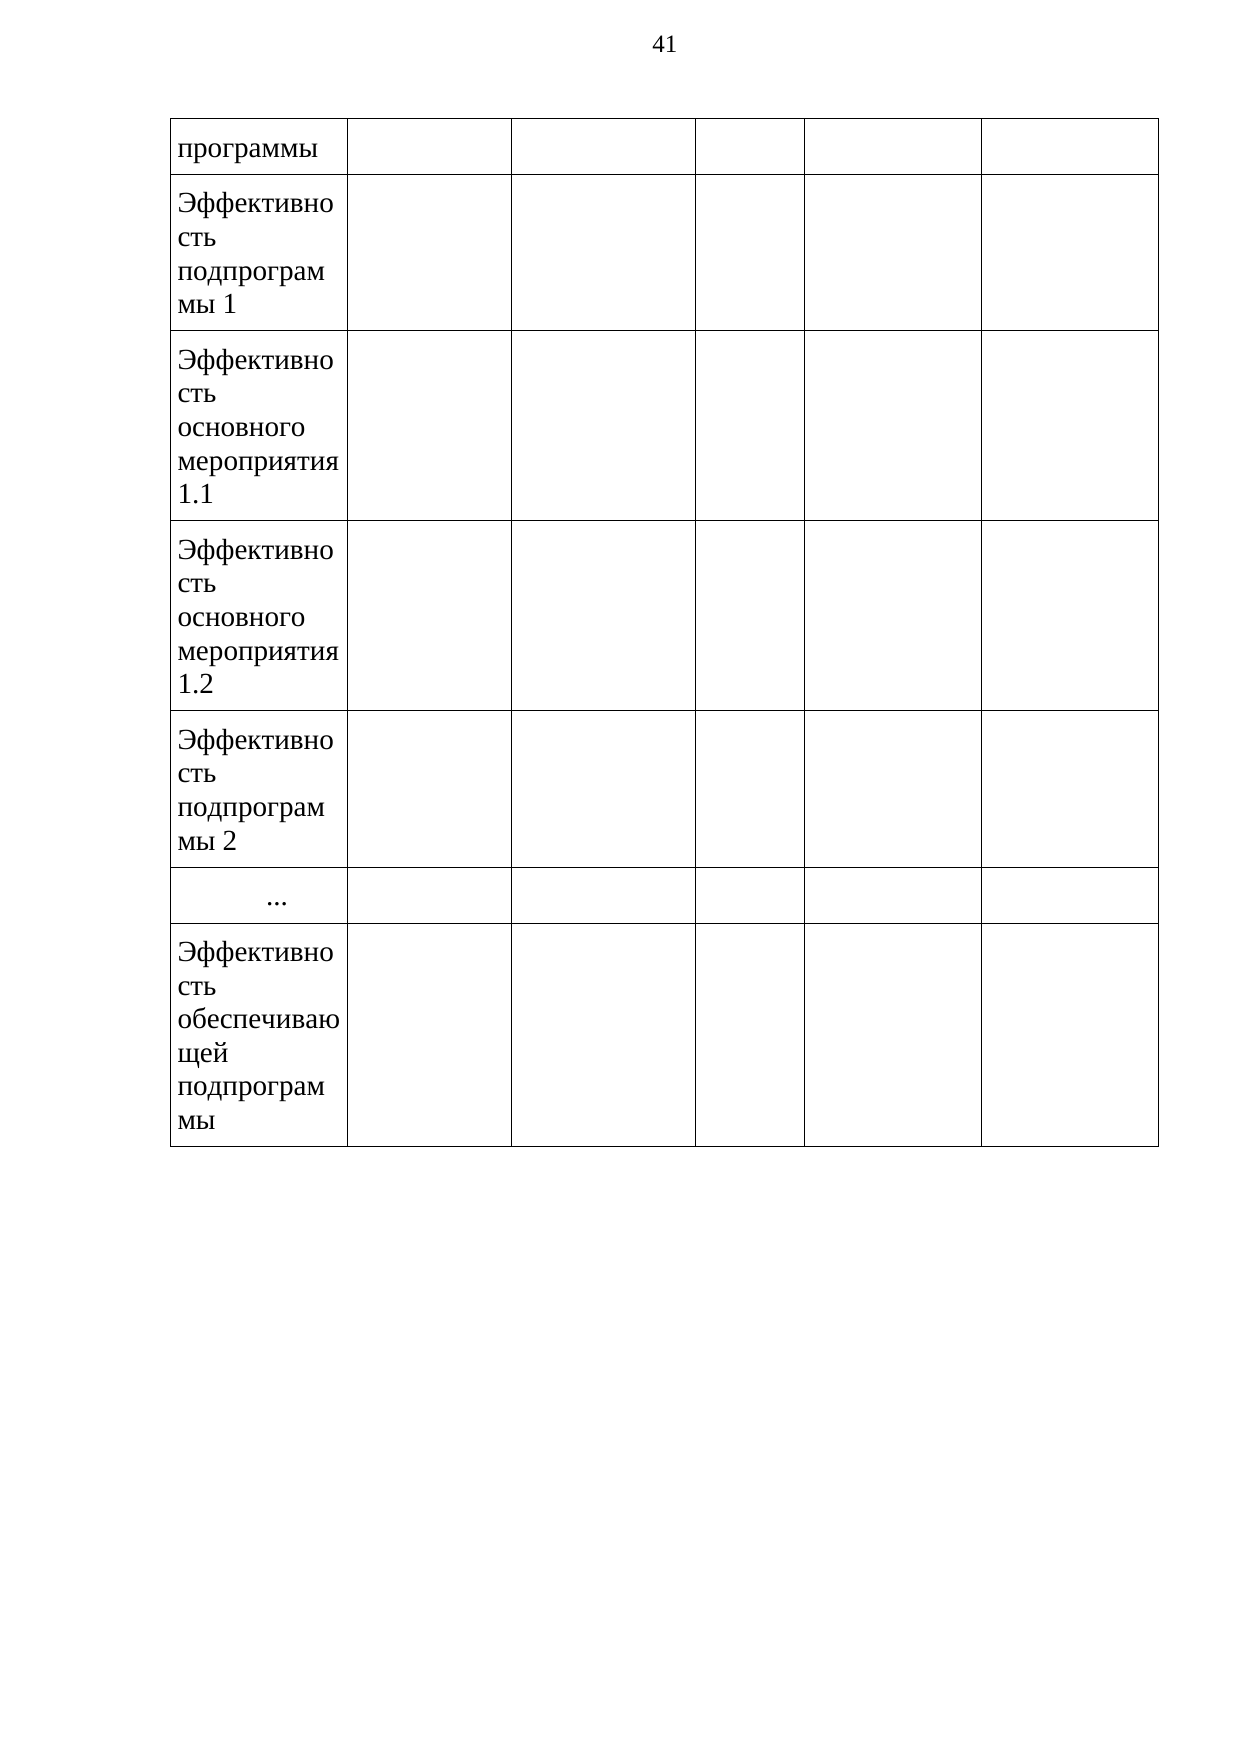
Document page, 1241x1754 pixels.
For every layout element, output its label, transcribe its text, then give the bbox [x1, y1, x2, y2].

table_cell [512, 175, 695, 330]
table_cell Эффективность подпрограммы 1 [171, 175, 347, 330]
table_cell [805, 521, 981, 710]
table_cell [512, 119, 695, 174]
table_cell [696, 175, 804, 330]
table_cell Эффективность основного мероприятия 1.2 [171, 521, 347, 710]
table_cell [696, 331, 804, 520]
table_cell [348, 711, 511, 867]
table_cell [805, 711, 981, 867]
table_cell [348, 924, 511, 1146]
table_cell [696, 521, 804, 710]
table_cell [348, 331, 511, 520]
table_cell [982, 868, 1158, 923]
table_cell Эффективность подпрограммы 2 [171, 711, 347, 867]
table_cell [982, 331, 1158, 520]
table_cell [982, 711, 1158, 867]
table_cell [348, 175, 511, 330]
table_cell [805, 175, 981, 330]
table_cell [348, 521, 511, 710]
table_cell [805, 924, 981, 1146]
table_cell [805, 868, 981, 923]
table_cell [512, 711, 695, 867]
table_cell Эффективность обеспечивающей подпрограммы [171, 924, 347, 1146]
table_cell [696, 119, 804, 174]
table_cell [512, 868, 695, 923]
table_cell [696, 868, 804, 923]
table_cell [982, 119, 1158, 174]
table_cell [982, 521, 1158, 710]
table_cell [348, 868, 511, 923]
table_cell [512, 924, 695, 1146]
table_cell [348, 119, 511, 174]
table_cell [696, 711, 804, 867]
table_cell Эффективность основного мероприятия 1.1 [171, 331, 347, 520]
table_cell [171, 119, 347, 174]
table_cell [696, 924, 804, 1146]
table_cell [982, 175, 1158, 330]
table_cell [512, 331, 695, 520]
table_cell [805, 331, 981, 520]
table_cell [512, 521, 695, 710]
table_cell [982, 924, 1158, 1146]
table_cell ... [171, 868, 347, 923]
table_cell [805, 119, 981, 174]
